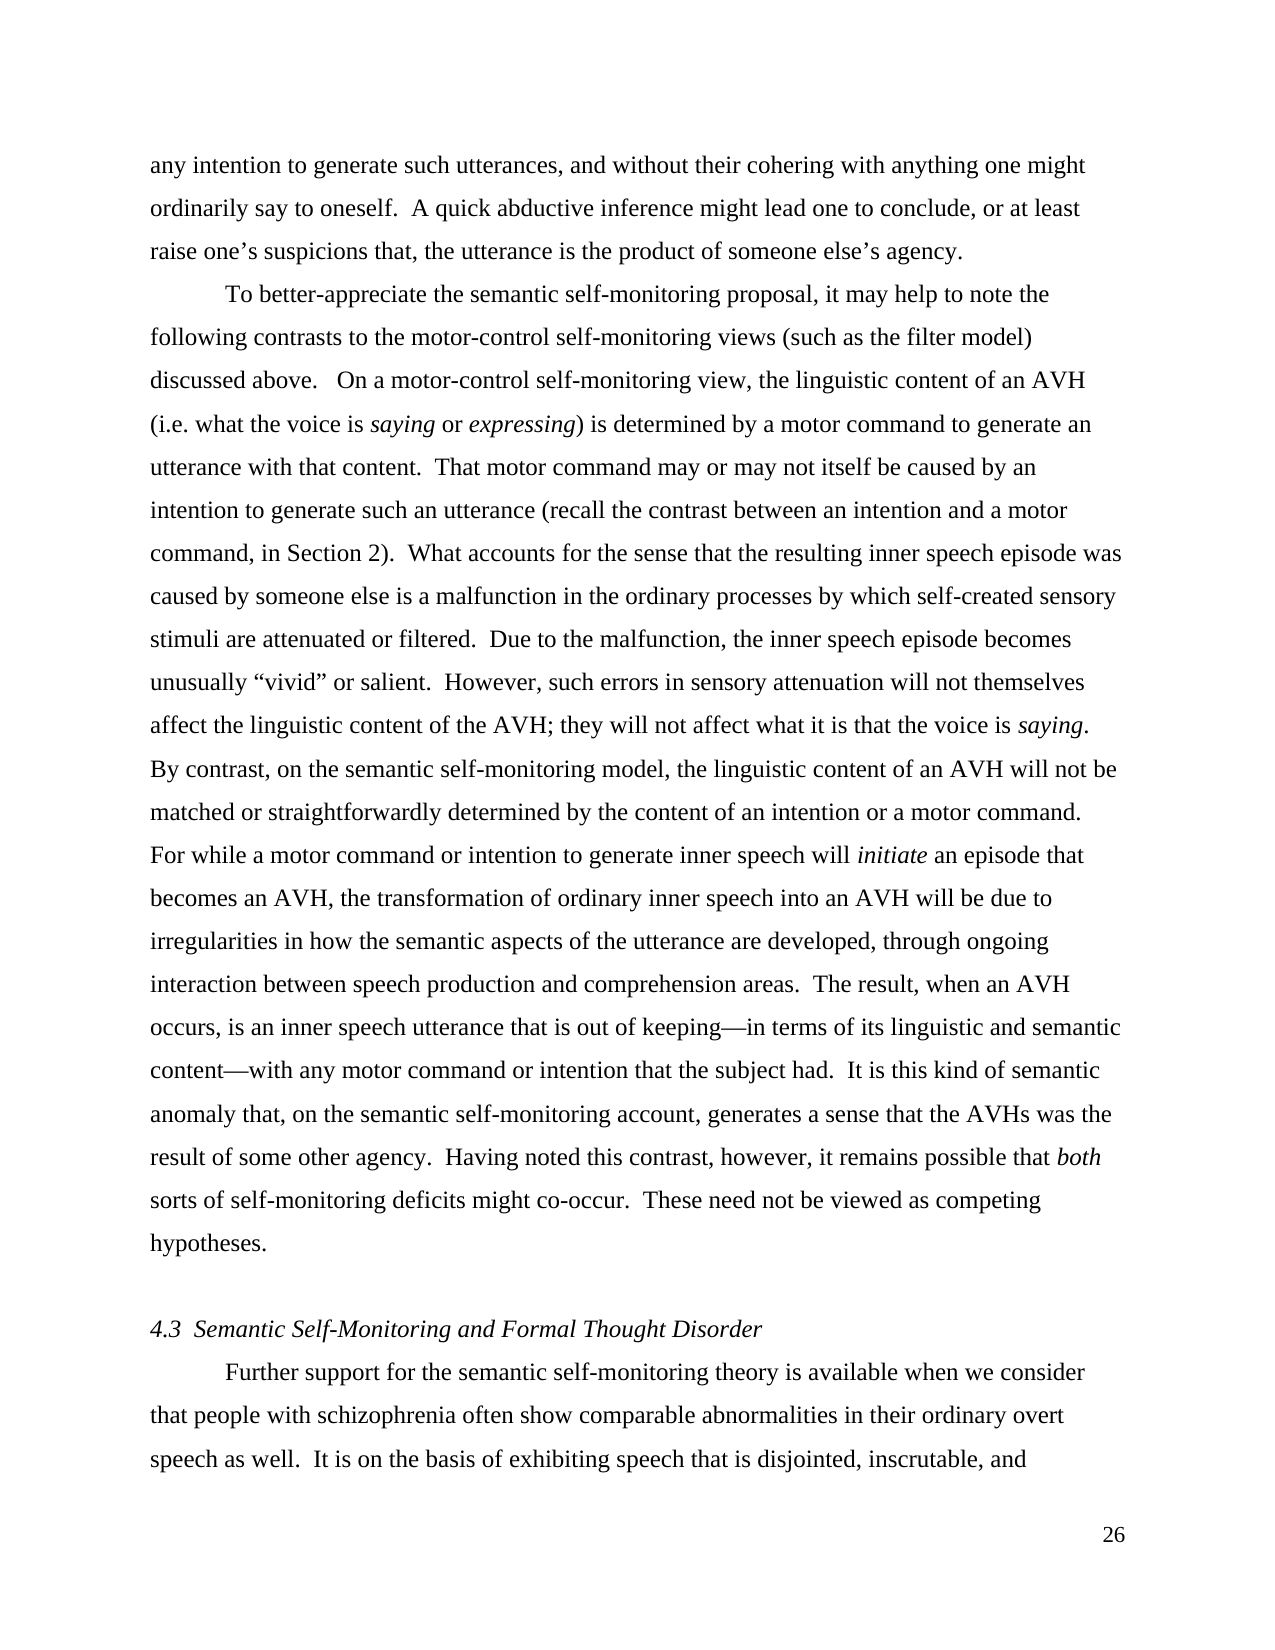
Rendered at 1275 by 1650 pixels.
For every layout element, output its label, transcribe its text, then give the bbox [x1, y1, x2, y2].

text To better-appreciate the semantic self-monitoring proposal, it may help to note the following contrasts to the motor-control self-monitoring views (such as the filter model) discussed above. On a motor-control self-monitoring view, the linguistic content of an AVH (i.e. what the voice is saying or expressing) is determined by a motor command to generate an utterance with that content. That motor command may or may not itself be caused by an intention to generate such an utterance (recall the contrast between an intention and a motor command, in Section 2). What accounts for the sense that the resulting inner speech episode was caused by someone else is a malfunction in the ordinary processes by which self-created sensory stimuli are attenuated or filtered. Due to the malfunction, the inner speech episode becomes unusually “vivid” or salient. However, such errors in sensory attenuation will not themselves affect the linguistic content of the AVH; they will not affect what it is that the voice is saying. By contrast, on the semantic self-monitoring model, the linguistic content of an AVH will not be matched or straightforwardly determined by the content of an intention or a motor command. For while a motor command or intention to generate inner speech will initiate an episode that becomes an AVH, the transformation of ordinary inner speech into an AVH will be due to irregularities in how the semantic aspects of the utterance are developed, through ongoing interaction between speech production and comprehension areas. The result, when an AVH occurs, is an inner speech utterance that is out of keeping—in terms of its linguistic and semantic content—with any motor command or intention that the subject had. It is this kind of semantic anomaly that, on the semantic self-monitoring account, generates a sense that the AVHs was the result of some other agency. Having noted this contrast, however, it remains possible that both sorts of self-monitoring deficits might co-occur. These need not be viewed as competing hypotheses. [150, 279, 1125, 1257]
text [150, 1357, 1125, 1472]
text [150, 150, 1125, 265]
text 4.3 Semantic Self-Monitoring and Formal Thought Disorder [150, 1314, 1125, 1343]
